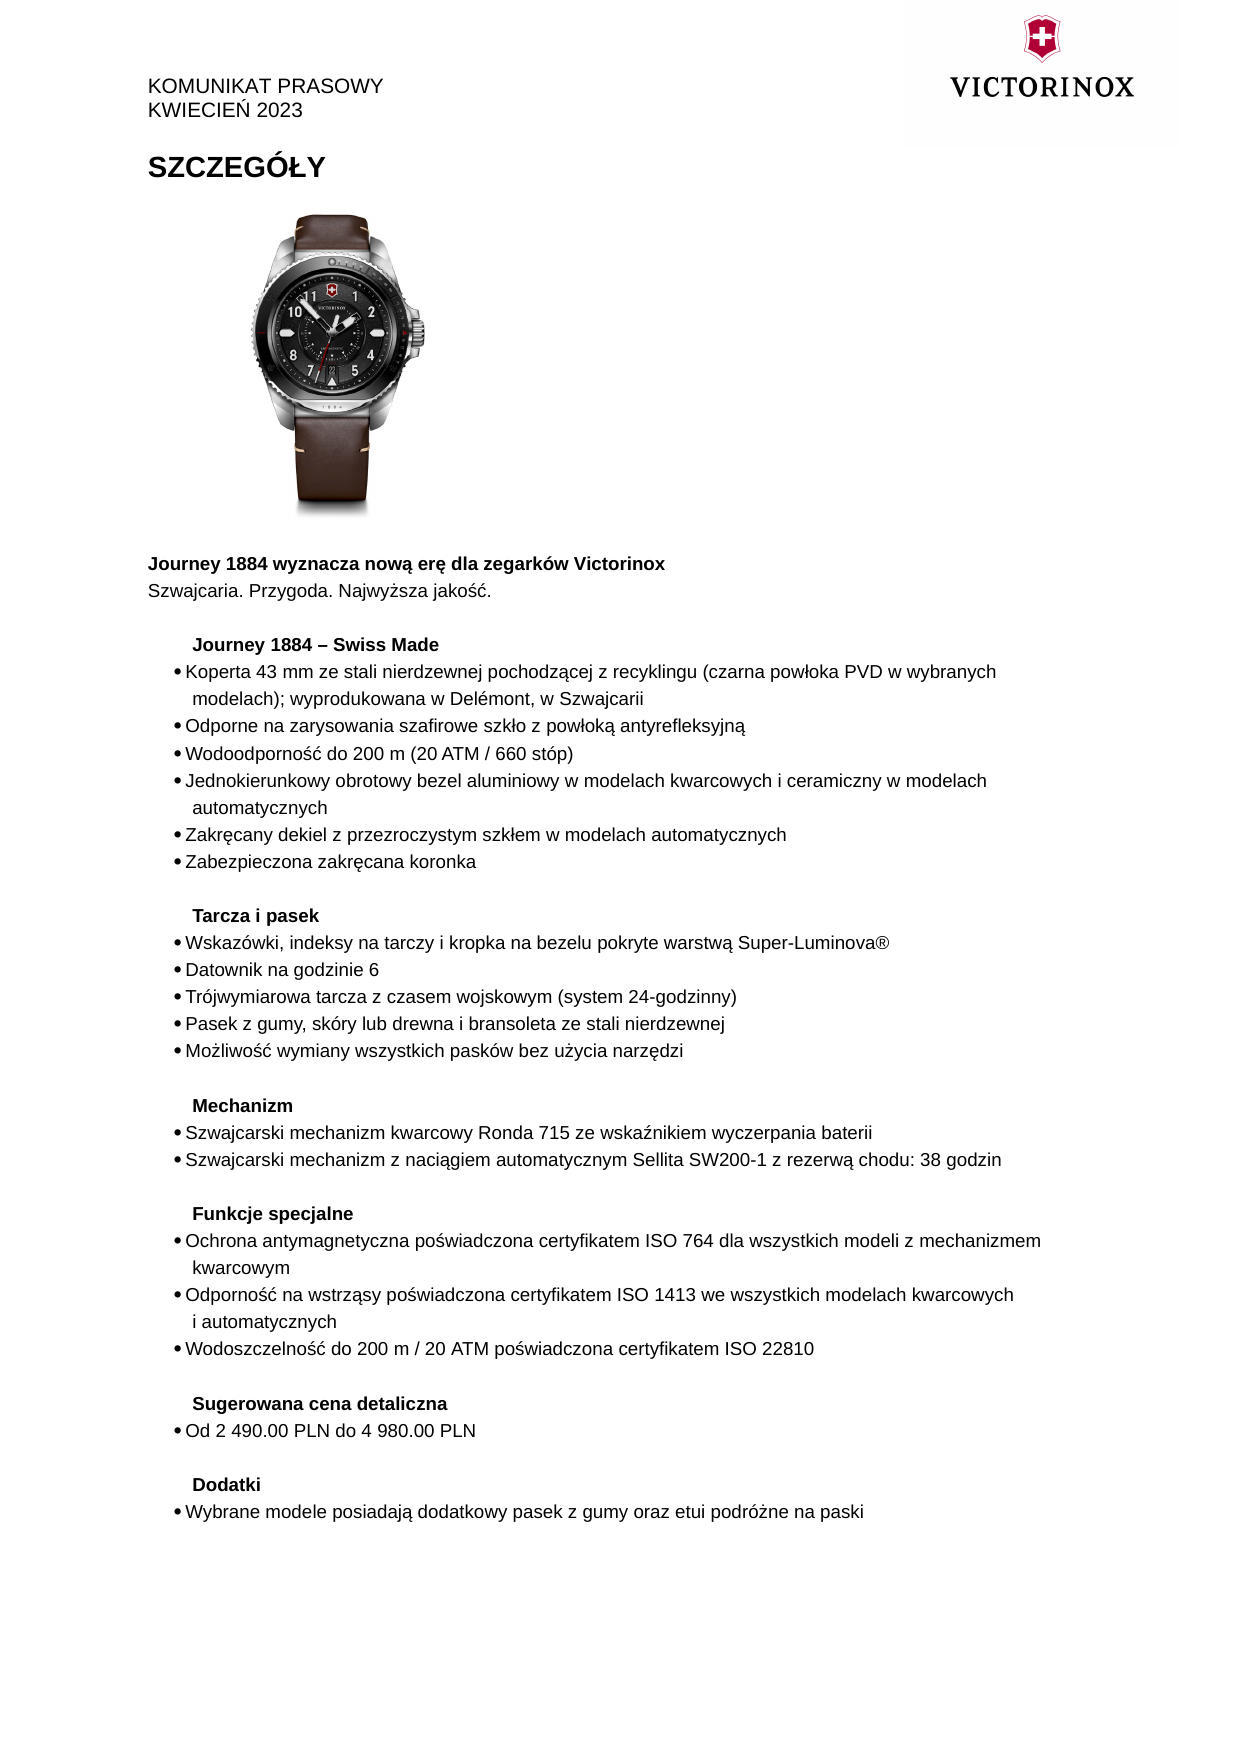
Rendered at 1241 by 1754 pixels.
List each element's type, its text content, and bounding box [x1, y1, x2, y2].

title Mechanizm [192, 1090, 1092, 1117]
list Odporne na zarysowania szafirowe szkło z powłoką antyrefleksyjną [174, 711, 1092, 738]
list Journey 1884 wyznacza nową erę dla zegarków Victorinox [148, 549, 1092, 576]
list Koperta 43 mm ze stali nierdzewnej pochodzącej z recyklingu (czarna powłoka PVD w wybranych modelach); wyprodukowana w Delémont, w Szwajcarii [174, 657, 1092, 711]
picture [904, 0, 1180, 147]
list Zakręcany dekiel z przezroczystym szkłem w modelach automatycznych [174, 819, 1092, 847]
list Wybrane modele posiadają dodatkowy pasek z gumy oraz etui podróżne na paski [174, 1497, 1092, 1524]
list Szwajcarski mechanizm z naciągiem automatycznym Sellita SW200-1 z rezerwą chodu: 38 godzin [174, 1144, 1092, 1172]
list Możliwość wymiany wszystkich pasków bez użycia narzędzi [174, 1036, 1092, 1063]
list Ochrona antymagnetyczna poświadczona certyfikatem ISO 764 dla wszystkich modeli z mechanizmem kwarcowym [174, 1226, 1092, 1280]
list Jednokierunkowy obrotowy bezel aluminiowy w modelach kwarcowych i ceramiczny w modelach automatycznych [174, 765, 1092, 819]
list Zabezpieczona zakręcana koronka [174, 847, 1092, 874]
list Wodoodporność do 200 m (20 ATM / 660 stóp) [174, 738, 1092, 765]
list Szwajcarski mechanizm kwarcowy Ronda 715 ze wskaźnikiem wyczerpania baterii [174, 1117, 1092, 1144]
title Sugerowana cena detaliczna [192, 1388, 1092, 1415]
picture [236, 204, 433, 522]
title Journey 1884 – Swiss Made [192, 630, 1092, 657]
title Tarcza i pasek [192, 901, 1092, 928]
title Dodatki [192, 1469, 1092, 1497]
list Datownik na godzinie 6 [174, 955, 1092, 982]
title Funkcje specjalne [192, 1199, 1092, 1226]
list Pasek z gumy, skóry lub drewna i bransoleta ze stali nierdzewnej [174, 1009, 1092, 1036]
list Wskazówki, indeksy na tarczy i kropka na bezelu pokryte warstwą Super-Luminova® [174, 928, 1092, 955]
list Od 2 490.00 PLN do 4 980.00 PLN [174, 1415, 1092, 1442]
list Odporność na wstrząsy poświadczona certyfikatem ISO 1413 we wszystkich modelach kwarcowych i automatycznych [174, 1280, 1092, 1334]
list Wodoszczelność do 200 m / 20 ATM poświadczona certyfikatem ISO 22810 [174, 1334, 1092, 1361]
text szczegóły [148, 150, 1092, 183]
list Szwajcaria. Przygoda. Najwyższa jakość. [148, 576, 1092, 603]
list Trójwymiarowa tarcza z czasem wojskowym (system 24-godzinny) [174, 982, 1092, 1009]
